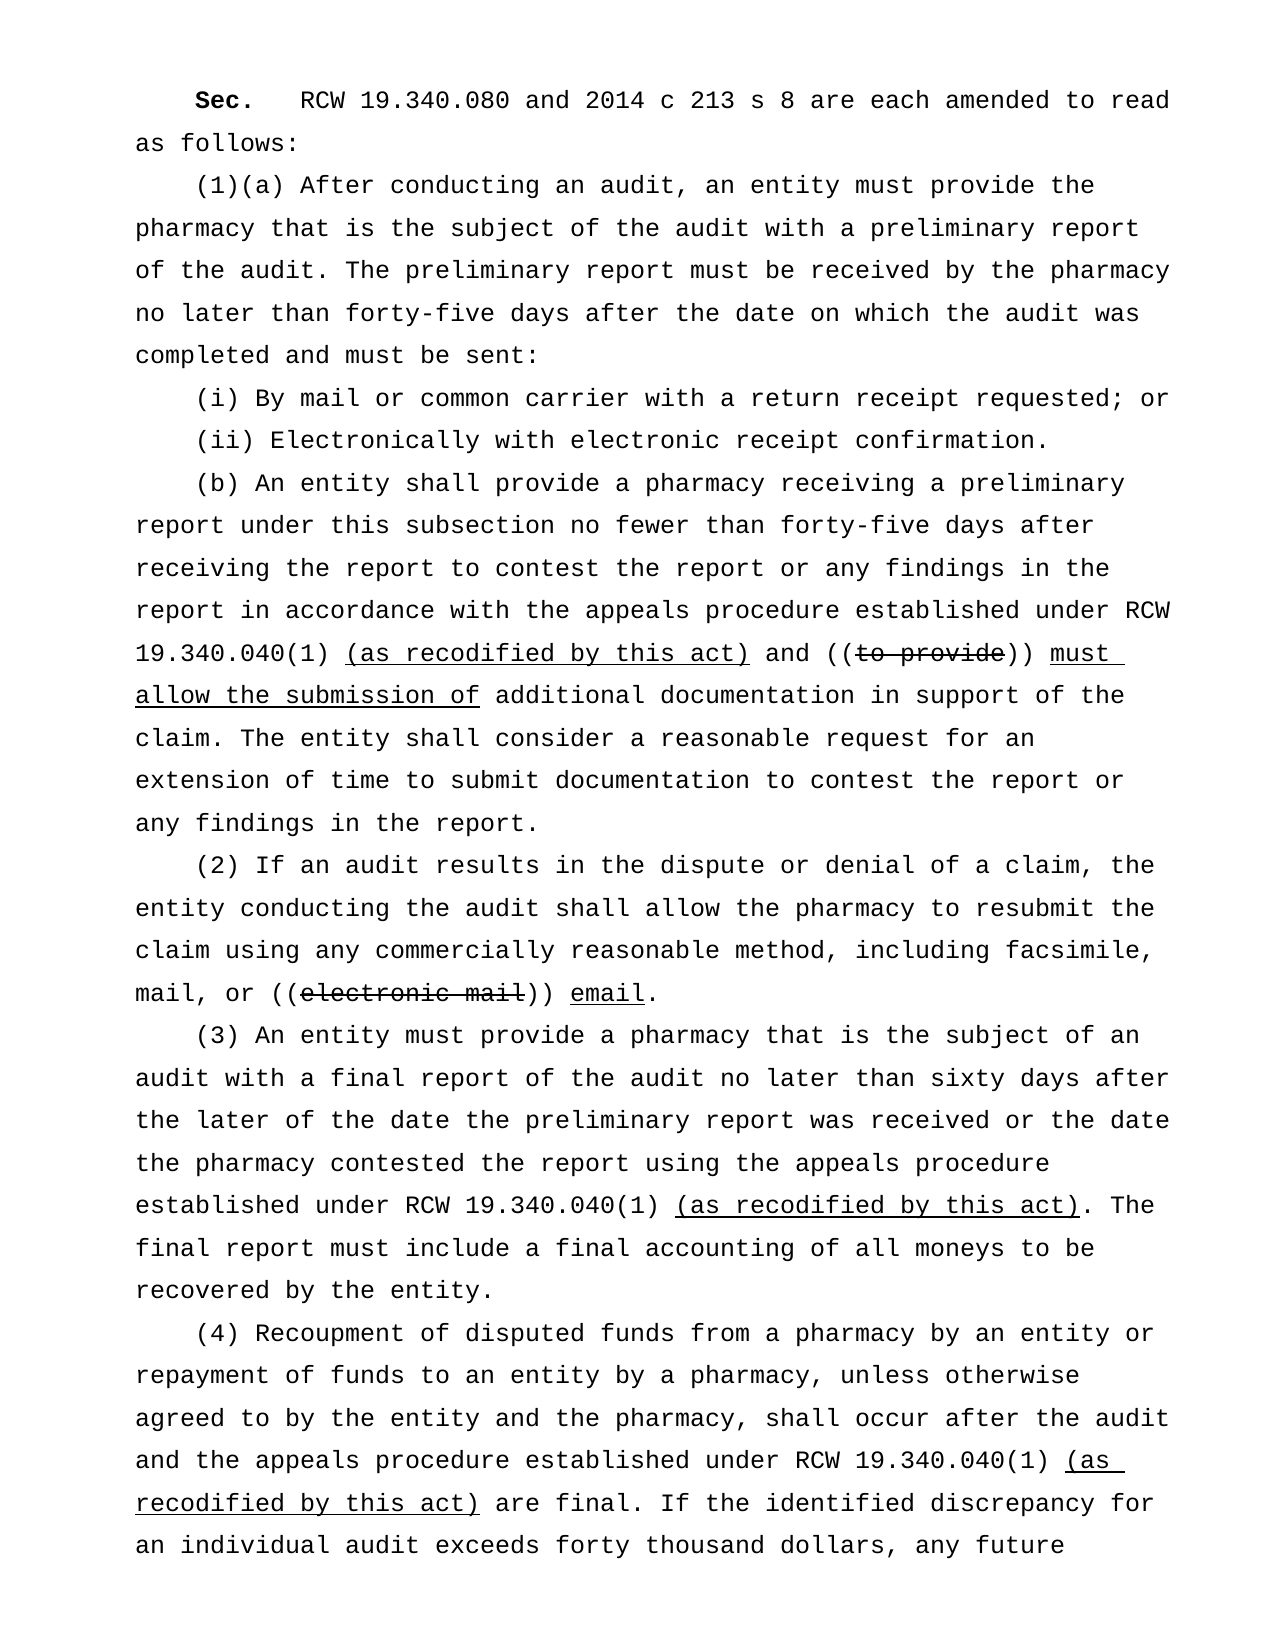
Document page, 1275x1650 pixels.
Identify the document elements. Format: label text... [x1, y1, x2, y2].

text (3) An entity must provide a pharmacy that is the subject of an audit with a final report of the audit no later than sixty days after the later of the date the preliminary report was received or the date the pharmacy contested the report using the appeals procedure established under RCW 19.340.040(1) (as recodified by this act). The final report must include a final accounting of all moneys to be recovered by the entity. [135, 1010, 1170, 1307]
text (2) If an audit results in the dispute or denial of a claim, the entity conducting the audit shall allow the pharmacy to resubmit the claim using any commercially reasonable method, including facsimile, mail, or ((electronic mail)) email. [135, 840, 1170, 1010]
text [135, 1307, 1170, 1562]
text (b) An entity shall provide a pharmacy receiving a preliminary report under this subsection no fewer than forty-five days after receiving the report to contest the report or any findings in the report in accordance with the appeals procedure established under RCW 19.340.040(1) (as recodified by this act) and ((to provide)) must allow the submission of additional documentation in support of the claim. The entity shall consider a reasonable request for an extension of time to submit documentation to contest the report or any findings in the report. [135, 457, 1170, 840]
text (ii) Electronically with electronic receipt confirmation. [135, 415, 1170, 457]
text Sec. RCW 19.340.080 and 2014 c 213 s 8 are each amended to read as follows: [135, 75, 1170, 160]
text (i) By mail or common carrier with a return receipt requested; or [135, 372, 1170, 415]
text (1)(a) After conducting an audit, an entity must provide the pharmacy that is the subject of the audit with a preliminary report of the audit. The preliminary report must be received by the pharmacy no later than forty-five days after the date on which the audit was completed and must be sent: [135, 160, 1170, 372]
